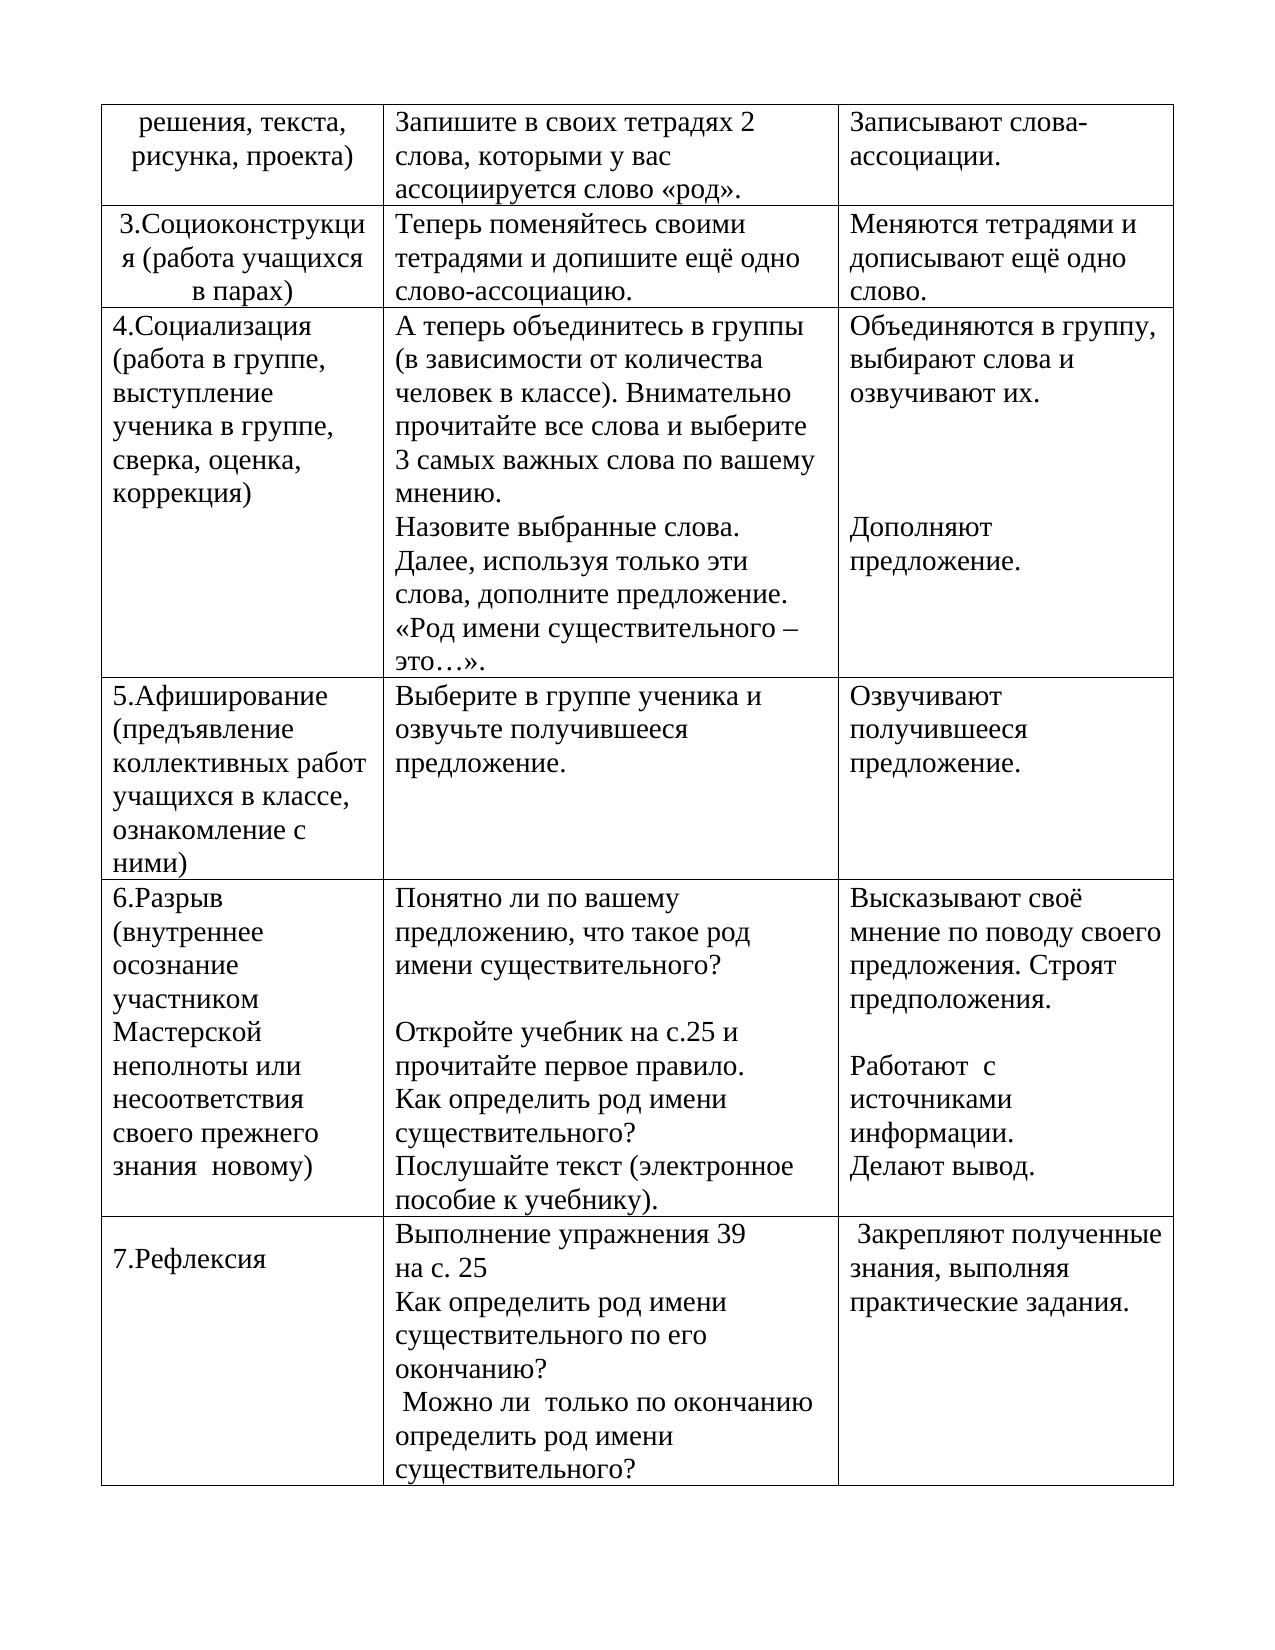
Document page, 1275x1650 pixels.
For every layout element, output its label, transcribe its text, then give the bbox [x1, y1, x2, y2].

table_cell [384, 105, 838, 205]
table_cell Теперь поменяйтесь своими тетрадями и допишите ещё одно слово-ассоциацию. [384, 206, 838, 307]
table_cell Меняются тетрадями и дописывают ещё одно слово. [839, 206, 1173, 307]
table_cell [839, 1217, 1173, 1485]
table_cell 5.Афиширование (предъявление коллективных работ учащихся в классе, ознакомление с ними) [102, 678, 383, 879]
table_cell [102, 105, 383, 205]
table_cell Выберите в группе ученика и озвучьте получившееся предложение. [384, 678, 838, 879]
table_cell 6.Разрыв (внутреннее осознание участником Мастерской неполноты или несоответствия своего прежнего знания новому) [102, 880, 383, 1216]
table_cell Озвучивают получившееся предложение. [839, 678, 1173, 879]
table_cell А теперь объединитесь в группы (в зависимости от количества человек в классе). Внимательно прочитайте все слова и выберите 3 самых важных слова по вашему мнению. Назовите выбранные слова. Далее, используя только эти слова, дополните предложение. «Род имени существительного – это…». [384, 308, 838, 677]
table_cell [384, 1217, 838, 1485]
table_cell Объединяются в группу, выбирают слова и озвучивают их. Дополняют предложение. [839, 308, 1173, 677]
table_cell 4.Социализация (работа в группе, выступление ученика в группе, сверка, оценка, коррекция) [102, 308, 383, 677]
table_cell 7.Рефлексия [102, 1217, 383, 1485]
table_cell 3.Социоконструкция (работа учащихся в парах) [102, 206, 383, 307]
table_cell Понятно ли по вашему предложению, что такое род имени существительного? Откройте учебник на с.25 и прочитайте первое правило. Как определить род имени существительного? Послушайте текст (электронное пособие к учебнику). [384, 880, 838, 1216]
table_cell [839, 105, 1173, 205]
table_cell Высказывают своё мнение по поводу своего предложения. Строят предположения. Работают с источниками информации. Делают вывод. [839, 880, 1173, 1216]
